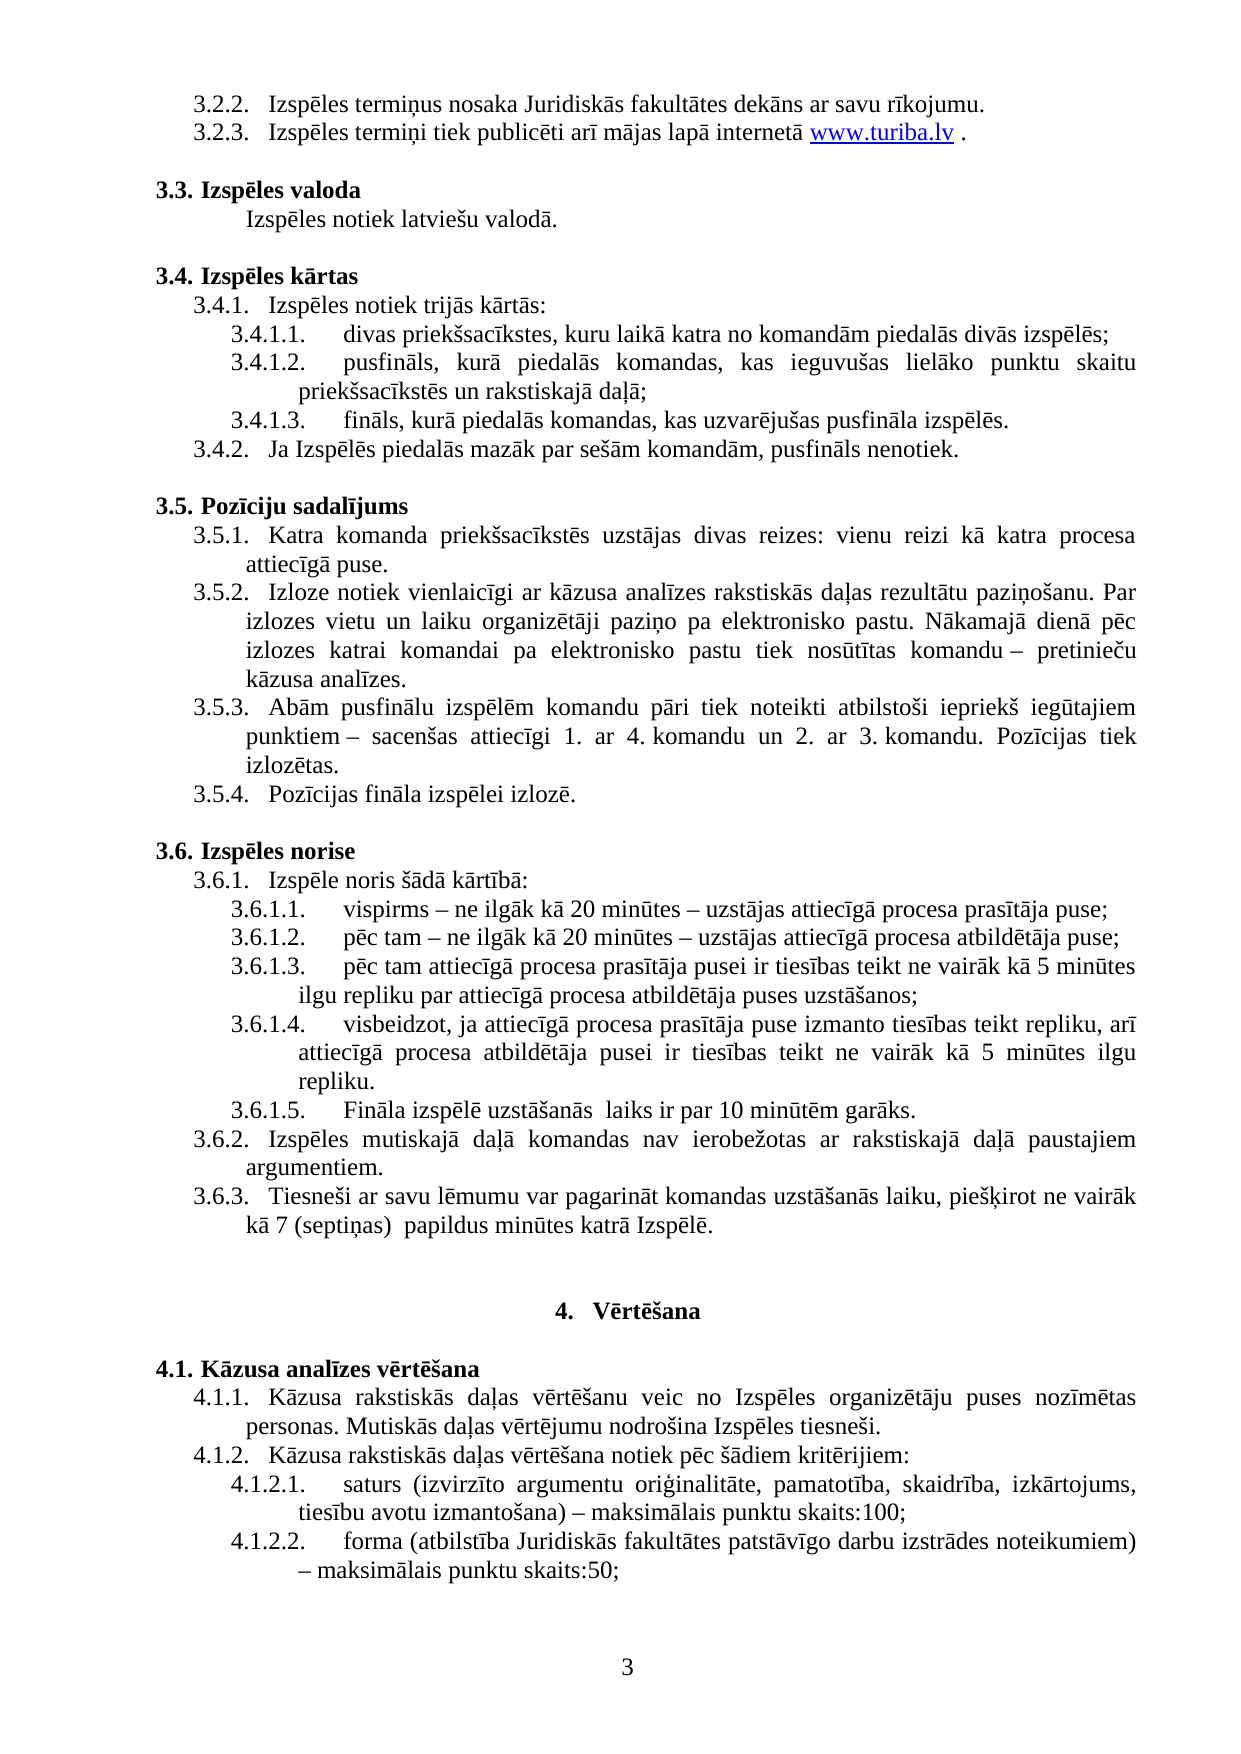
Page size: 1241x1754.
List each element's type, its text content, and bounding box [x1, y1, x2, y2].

list Izspēle noris šādā kārtībā: [193, 865, 1137, 894]
list saturs (izvirzīto argumentu oriģinalitāte, pamatotība, skaidrība, izkārtojums, tiesību avotu izmantošana) – maksimālais punktu skaits:100; [231, 1469, 1137, 1526]
list pusfināls, kurā piedalās komandas, kas ieguvušas lielāko punktu skaitu priekšsacīkstēs un rakstiskajā daļā; [231, 347, 1137, 405]
list Pozīcijas fināla izspēlei izlozē. [193, 779, 1137, 807]
list Fināla izspēlē uzstāšanās laiks ir par 10 minūtēm garāks. [231, 1095, 1137, 1124]
list Kāzusa rakstiskās daļas vērtēšanu veic no Izspēles organizētāju puses nozīmētas personas. Mutiskās daļas vērtējumu nodrošina Izspēles tiesneši. [193, 1382, 1137, 1440]
list visbeidzot, ja attiecīgā procesa prasītāja puse izmanto tiesības teikt repliku, arī attiecīgā procesa atbildētāja pusei ir tiesības teikt ne vairāk kā 5 minūtes ilgu repliku. [231, 1009, 1137, 1095]
list Tiesneši ar savu lēmumu var pagarināt komandas uzstāšanās laiku, piešķirot ne vairāk kā 7 (septiņas) papildus minūtes katrā Izspēlē. [193, 1181, 1137, 1239]
subtitle Vērtēšana [118, 1296, 1137, 1325]
list Izspēles notiek trijās kārtās: [193, 290, 1137, 319]
list Izspēles notiek latviešu valodā. [246, 204, 1137, 232]
list Pozīciju sadalījums [156, 491, 1137, 520]
list pēc tam attiecīgā procesa prasītāja pusei ir tiesības teikt ne vairāk kā 5 minūtes ilgu repliku par attiecīgā procesa atbildētāja puses uzstāšanos; [231, 951, 1137, 1009]
list Izspēles valoda [156, 175, 1137, 204]
list Izspēles kārtas [156, 261, 1137, 290]
list Izspēles norise [156, 836, 1137, 865]
list Ja Izspēlēs piedalās mazāk par sešām komandām, pusfināls nenotiek. [193, 434, 1137, 462]
list fināls, kurā piedalās komandas, kas uzvarējušas pusfināla izspēlēs. [231, 405, 1137, 434]
list vispirms – ne ilgāk kā 20 minūtes – uzstājas attiecīgā procesa prasītāja puse; [231, 894, 1137, 922]
list Izspēles termiņi tiek publicēti arī mājas lapā internetā www.turiba.lv . [193, 117, 1137, 146]
list divas priekšsacīkstes, kuru laikā katra no komandām piedalās divās izspēlēs; [231, 319, 1137, 347]
list Izspēles termiņus nosaka Juridiskās fakultātes dekāns ar savu rīkojumu. [193, 89, 1137, 117]
list Kāzusa analīzes vērtēšana [156, 1354, 1137, 1382]
list pēc tam – ne ilgāk kā 20 minūtes – uzstājas attiecīgā procesa atbildētāja puse; [231, 922, 1137, 951]
list forma (atbilstība Juridiskās fakultātes patstāvīgo darbu izstrādes noteikumiem) – maksimālais punktu skaits:50; [231, 1526, 1137, 1584]
list Izloze notiek vienlaicīgi ar kāzusa analīzes rakstiskās daļas rezultātu paziņošanu. Par izlozes vietu un laiku organizētāji paziņo pa elektronisko pastu. Nākamajā dienā pēc izlozes katrai komandai pa elektronisko pastu tiek nosūtītas komandu – pretinieču kāzusa analīzes. [193, 577, 1137, 692]
list Katra komanda priekšsacīkstēs uzstājas divas reizes: vienu reizi kā katra procesa attiecīgā puse. [193, 520, 1137, 577]
list Abām pusfinālu izspēlēm komandu pāri tiek noteikti atbilstoši iepriekš iegūtajiem punktiem – sacenšas attiecīgi 1. ar 4. komandu un 2. ar 3. komandu. Pozīcijas tiek izlozētas. [193, 692, 1137, 779]
list Izspēles mutiskajā daļā komandas nav ierobežotas ar rakstiskajā daļā paustajiem argumentiem. [193, 1124, 1137, 1181]
list Kāzusa rakstiskās daļas vērtēšana notiek pēc šādiem kritērijiem: [193, 1440, 1137, 1469]
